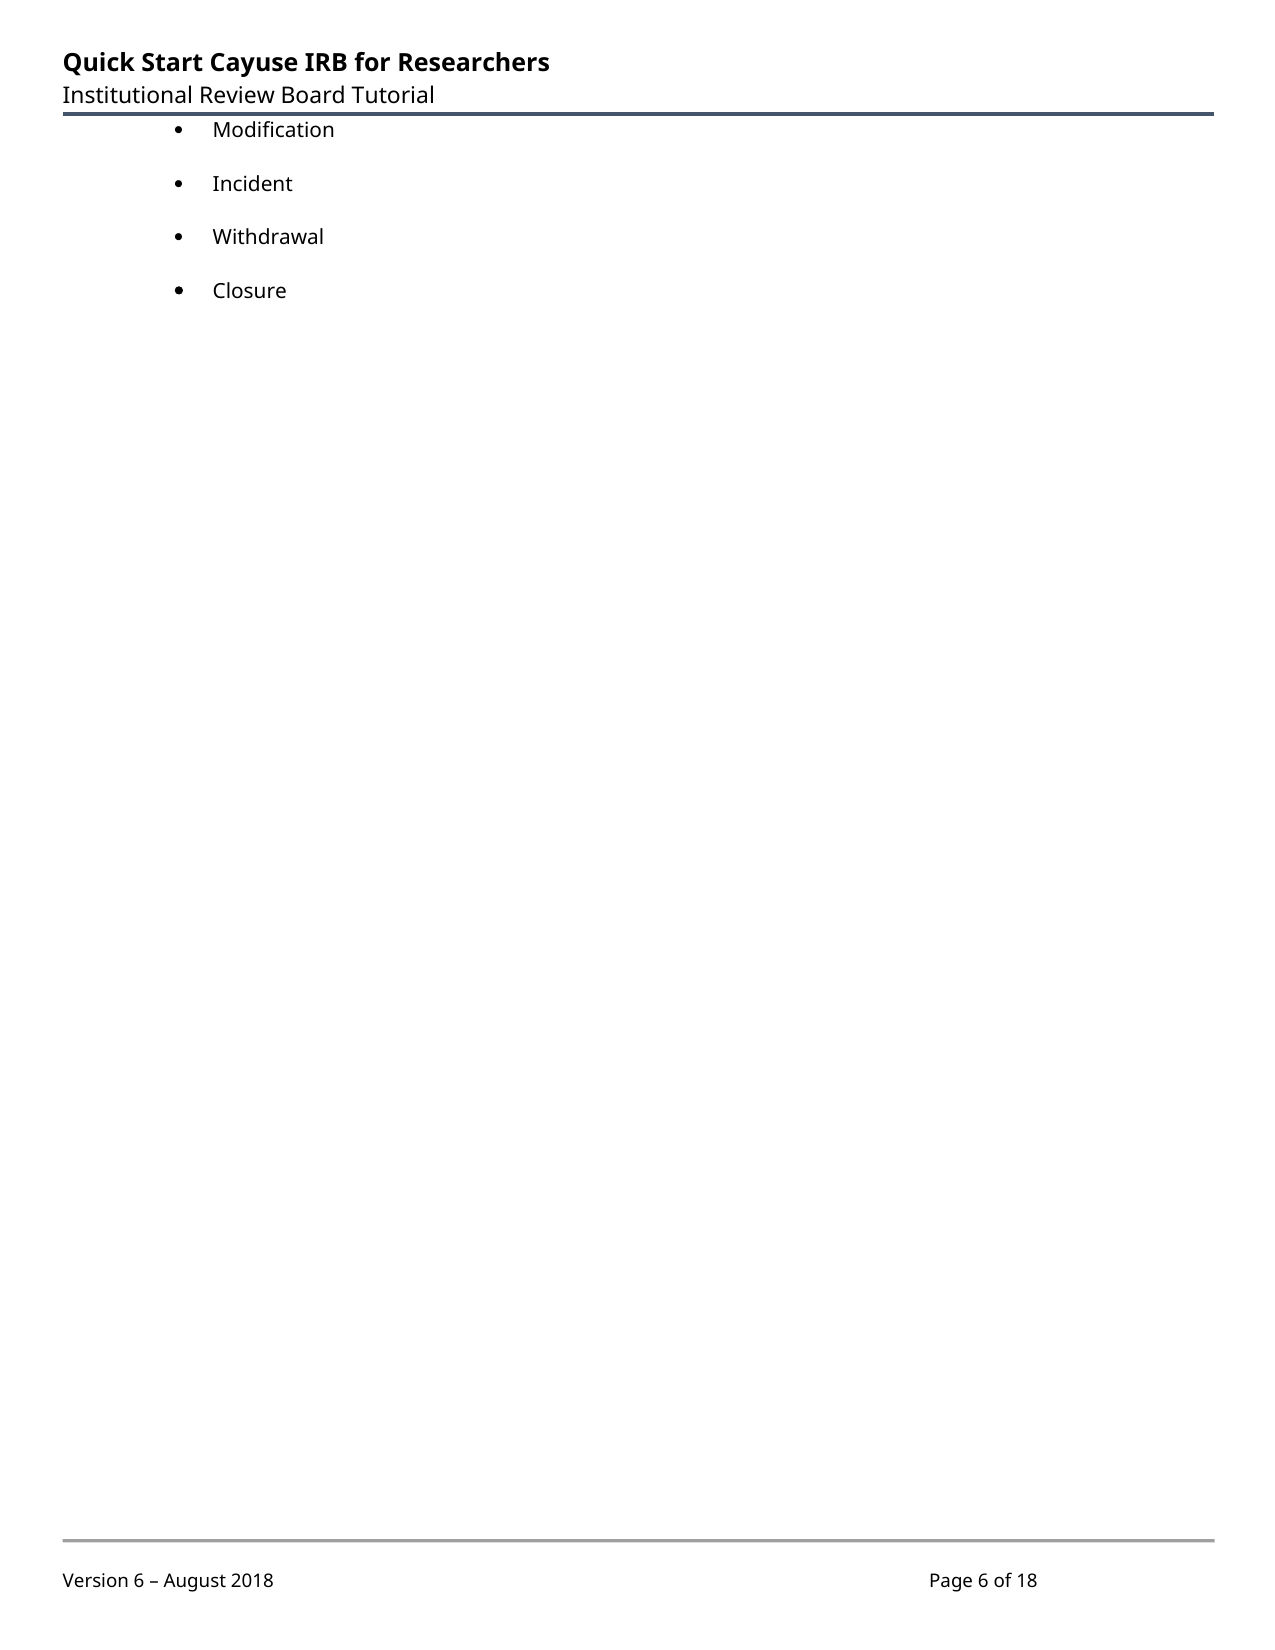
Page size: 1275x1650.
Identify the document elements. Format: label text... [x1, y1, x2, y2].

list Incident [175, 169, 1214, 197]
list Closure [175, 276, 1214, 304]
list Modification [175, 116, 1214, 144]
list Withdrawal [175, 222, 1214, 251]
